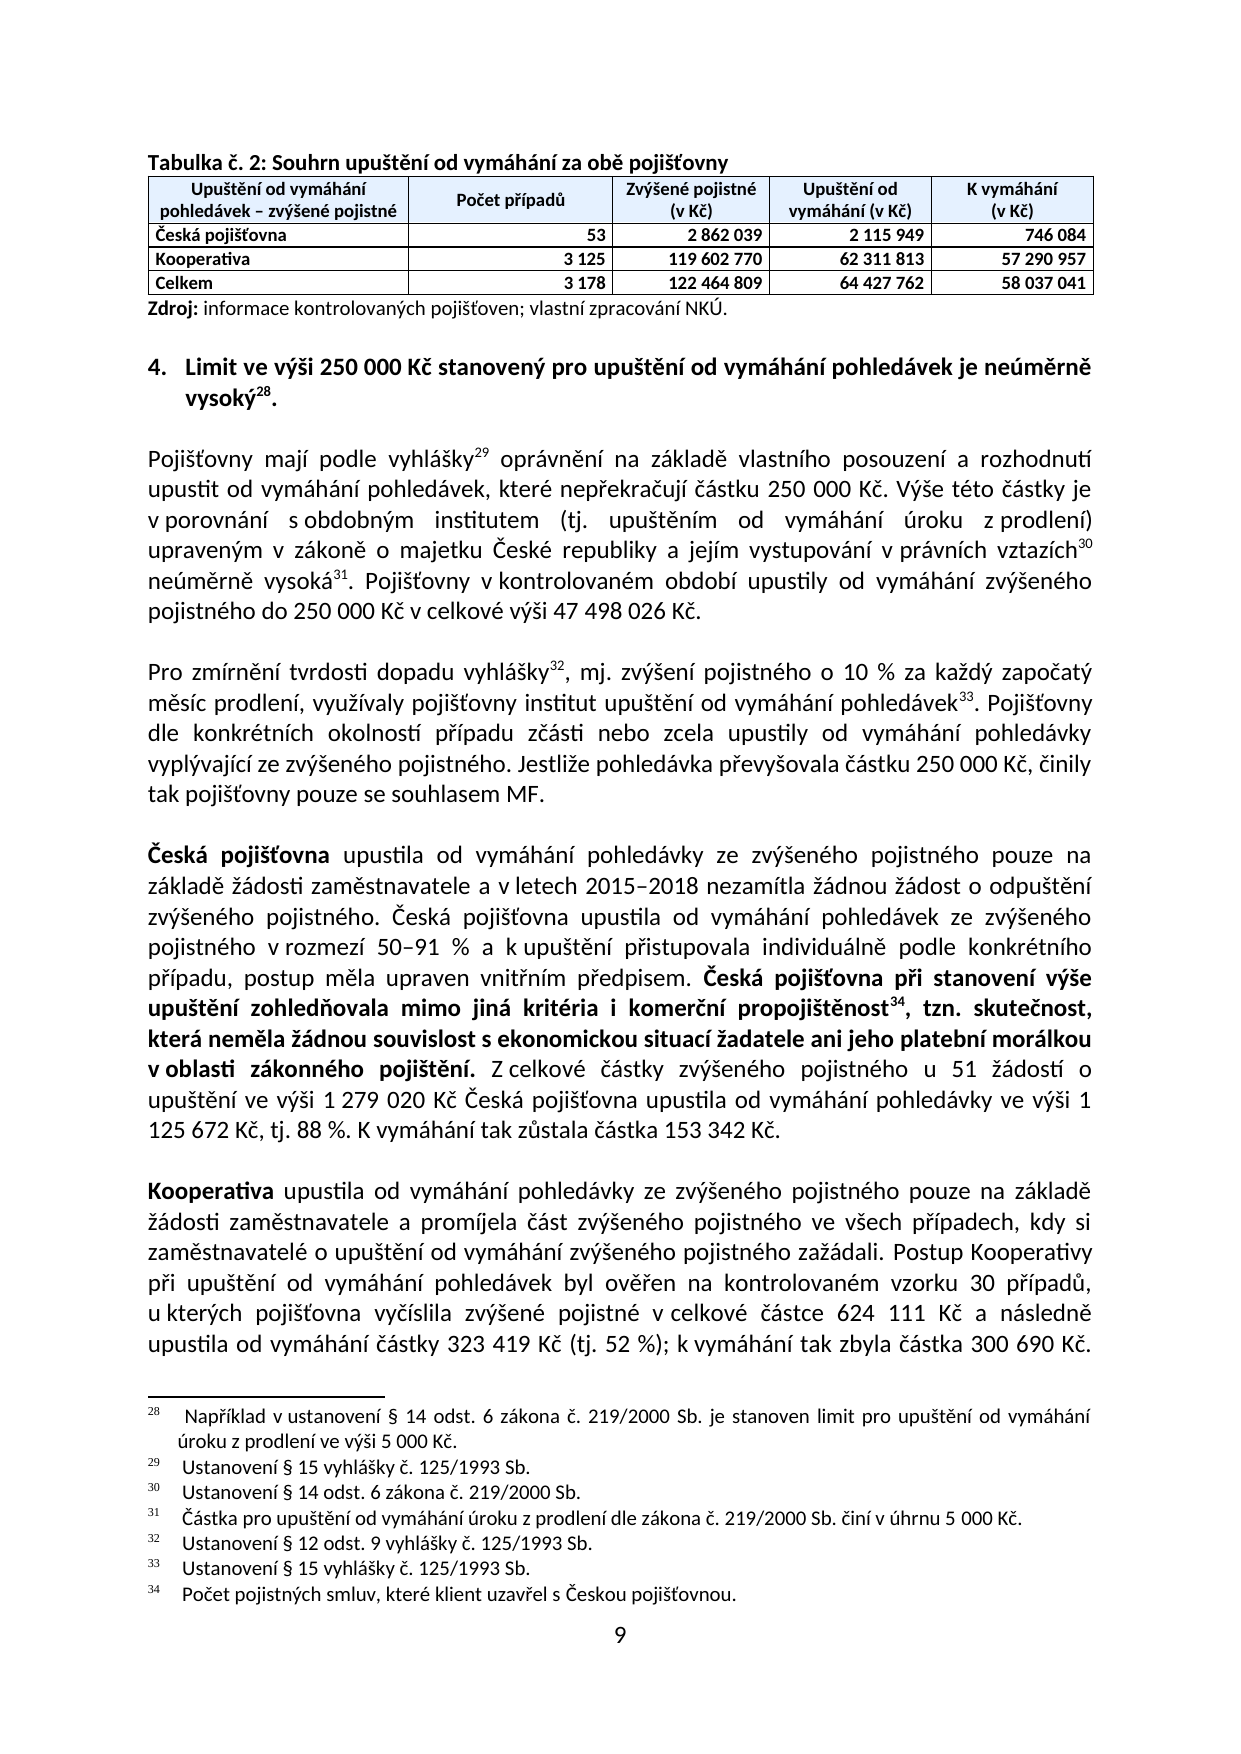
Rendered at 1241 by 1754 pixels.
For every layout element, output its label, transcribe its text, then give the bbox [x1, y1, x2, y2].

table_header Upuštění od vymáhání (v Kč) [770, 177, 931, 222]
table_header K vymáhání (v Kč) [932, 177, 1093, 222]
table_cell Celkem [149, 271, 408, 294]
table_cell 58 037 041 [932, 271, 1093, 294]
table_header Upuštění od vymáhání pohledávek – zvýšené pojistné [149, 177, 408, 222]
table_cell 746 084 [932, 224, 1093, 246]
table_cell 53 [409, 224, 612, 246]
table_cell 122 464 809 [613, 271, 769, 294]
table_cell 119 602 770 [613, 248, 769, 270]
table_cell 2 115 949 [770, 224, 931, 246]
text Česká pojišťovna upustila od vymáhání pohledávky ze zvýšeného pojistného pouze na základě žádosti zaměstnavatele a v letech 2015–2018 nezamítla žádnou žádost o odpuštění zvýšeného pojistného. Česká pojišťovna upustila od vymáhání pohledávek ze zvýšeného pojistného v rozmezí 50–91 % a k upuštění přistupovala individuálně podle konkrétního případu, postup měla upraven vnitřním předpisem. Česká pojišťovna při stanovení výše upuštění zohledňovala mimo jiná kritéria i komerční propojištěnost, tzn. skutečnost, která neměla žádnou souvislost s ekonomickou situací žadatele ani jeho platební morálkou v oblasti zákonného pojištění. Z celkové částky zvýšeného pojistného u 51 žádostí o upuštění ve výši 1 279 020 Kč Česká pojišťovna upustila od vymáhání pohledávky ve výši 1 125 672 Kč, tj. 88 %. K vymáhání tak zůstala částka 153 342 Kč. [148, 840, 1093, 1145]
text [148, 1175, 1093, 1358]
text Pro zmírnění tvrdosti dopadu vyhlášky, mj. zvýšení pojistného o 10 % za každý započatý měsíc prodlení, využívaly pojišťovny institut upuštění od vymáhání pohledávek. Pojišťovny dle konkrétních okolností případu zčásti nebo zcela upustily od vymáhání pohledávky vyplývající ze zvýšeného pojistného. Jestliže pohledávka převyšovala částku 250 000 Kč, činily tak pojišťovny pouze se souhlasem MF. [148, 657, 1093, 809]
table_cell 62 311 813 [770, 248, 931, 270]
table_header Zvýšené pojistné (v Kč) [613, 177, 769, 222]
table_cell 57 290 957 [932, 248, 1093, 270]
table_cell 3 178 [409, 271, 612, 294]
table_cell Česká pojišťovna [149, 224, 408, 246]
list Limit ve výši 250 000 Kč stanovený pro upuštění od vymáhání pohledávek je neúměrně vysoký. [148, 351, 1093, 412]
text Zdroj: informace kontrolovaných pojišťoven; vlastní zpracování NKÚ. [148, 295, 1093, 321]
table_cell 3 125 [409, 248, 612, 270]
table_cell 64 427 762 [770, 271, 931, 294]
text Tabulka č. 2: Souhrn upuštění od vymáhání za obě pojišťovny [148, 148, 1093, 176]
table_header Počet případů [409, 177, 612, 222]
table_cell Kooperativa [149, 248, 408, 270]
table_cell 2 862 039 [613, 224, 769, 246]
text Pojišťovny mají podle vyhlášky oprávnění na základě vlastního posouzení a rozhodnutí upustit od vymáhání pohledávek, které nepřekračují částku 250 000 Kč. Výše této částky je v porovnání s obdobným institutem (tj. upuštěním od vymáhání úroku z prodlení) upraveným v zákoně o majetku České republiky a jejím vystupování v právních vztazích neúměrně vysoká. Pojišťovny v kontrolovaném období upustily od vymáhání zvýšeného pojistného do 250 000 Kč v celkové výši 47 498 026 Kč. [148, 443, 1093, 626]
